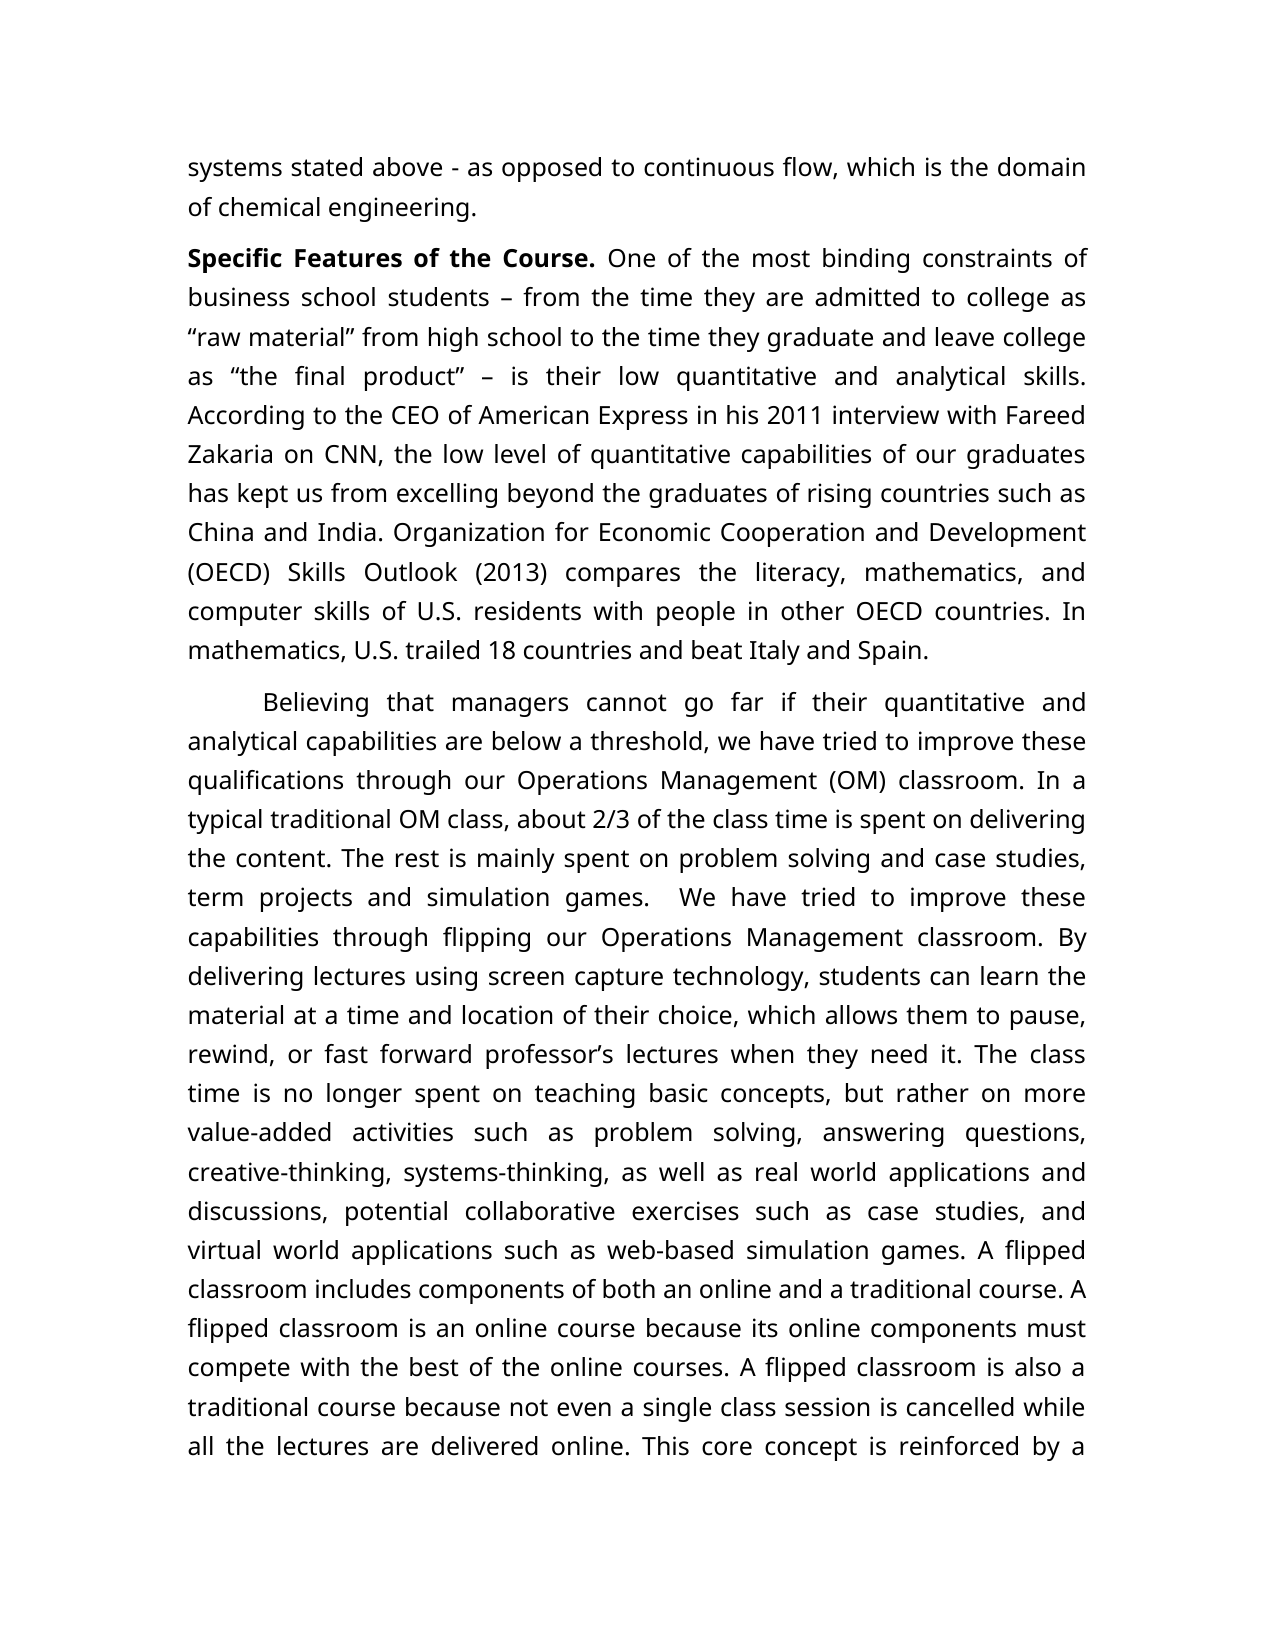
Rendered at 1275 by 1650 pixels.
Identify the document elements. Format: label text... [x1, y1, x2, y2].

text Specific Features of the Course. One of the most binding constraints of business school students – from the time they are admitted to college as “raw material” from high school to the time they graduate and leave college as “the final product” – is their low quantitative and analytical skills. According to the CEO of American Express in his 2011 interview with Fareed Zakaria on CNN, the low level of quantitative capabilities of our graduates has kept us from excelling beyond the graduates of rising countries such as China and India. Organization for Economic Cooperation and Development (OECD) Skills Outlook (2013) compares the literacy, mathematics, and computer skills of U.S. residents with people in other OECD countries. In mathematics, U.S. trailed 18 countries and beat Italy and Spain. [187, 241, 1087, 667]
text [187, 684, 1087, 1462]
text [187, 150, 1087, 223]
